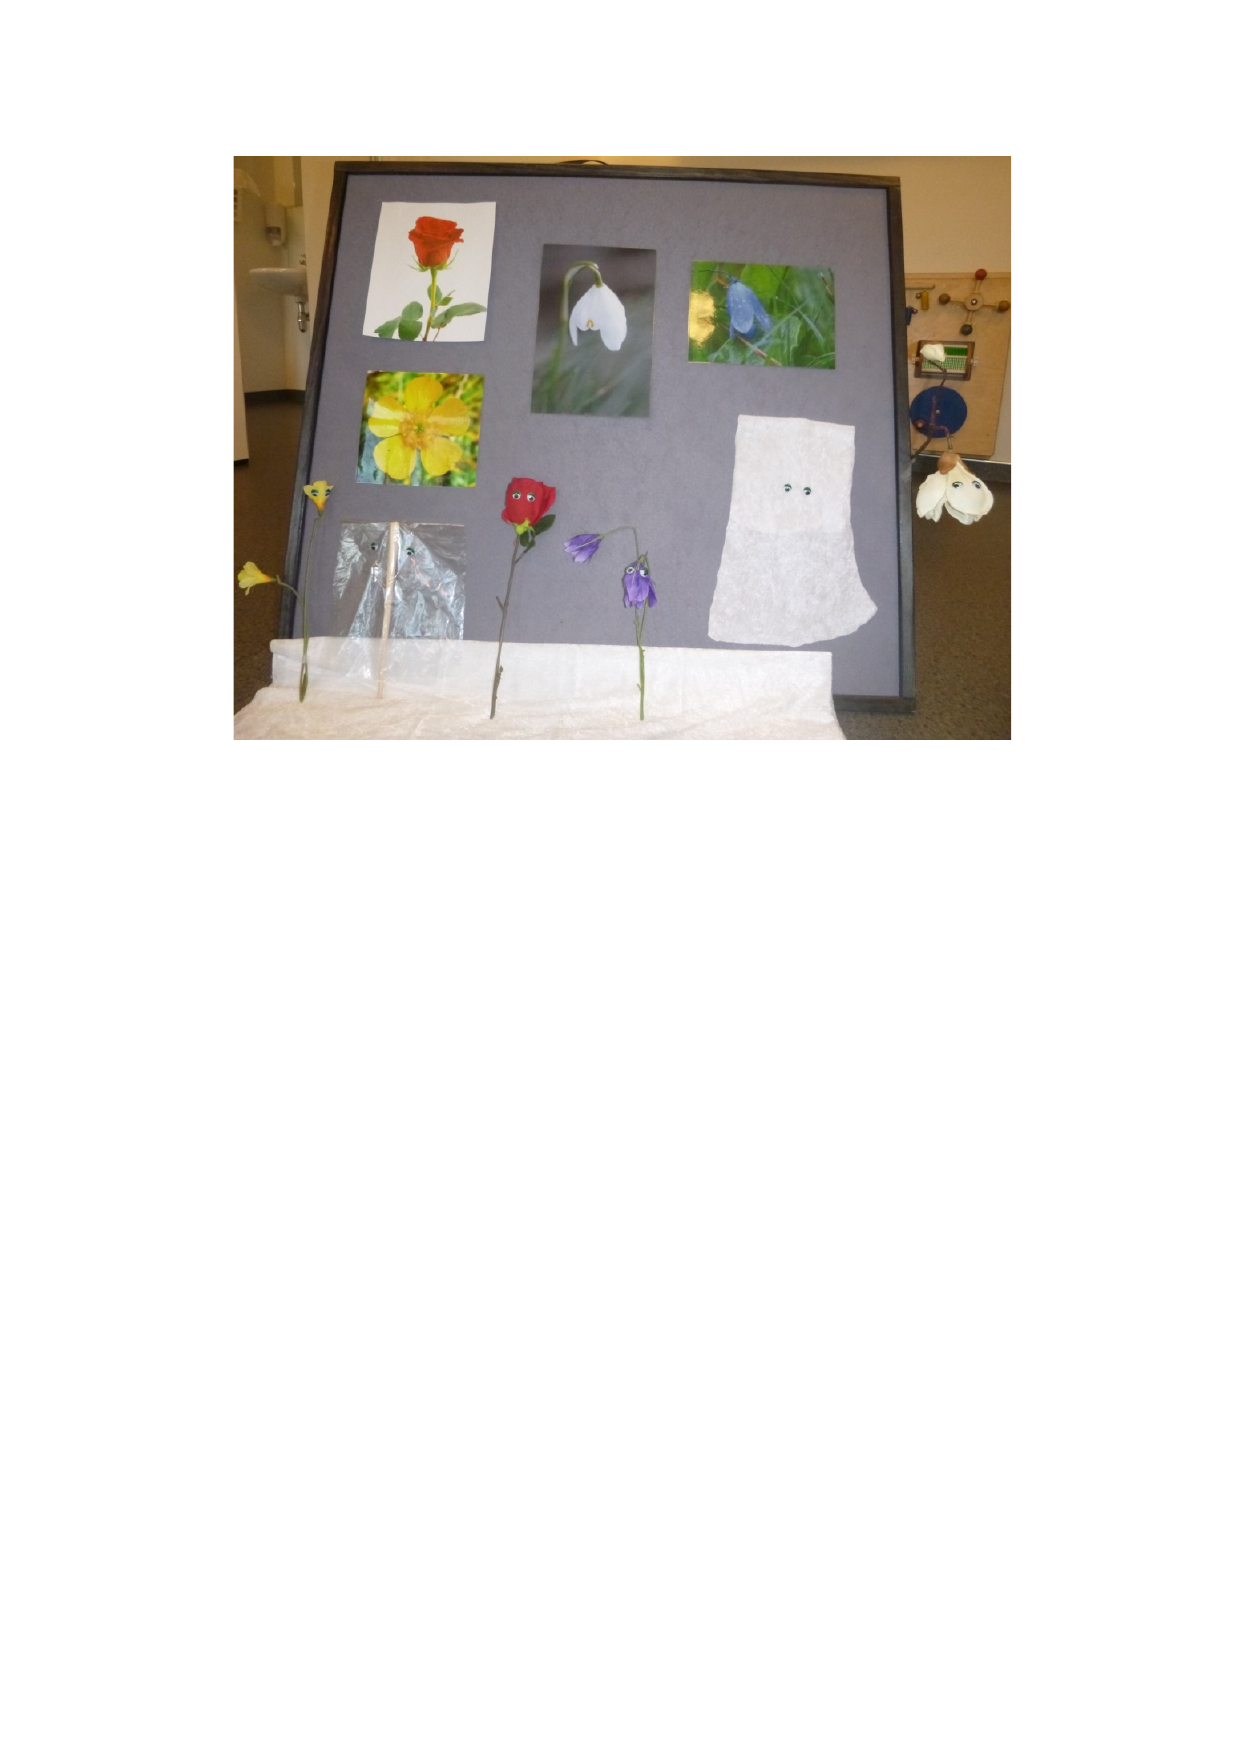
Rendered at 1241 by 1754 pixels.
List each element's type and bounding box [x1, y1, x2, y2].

picture [233, 156, 1012, 740]
